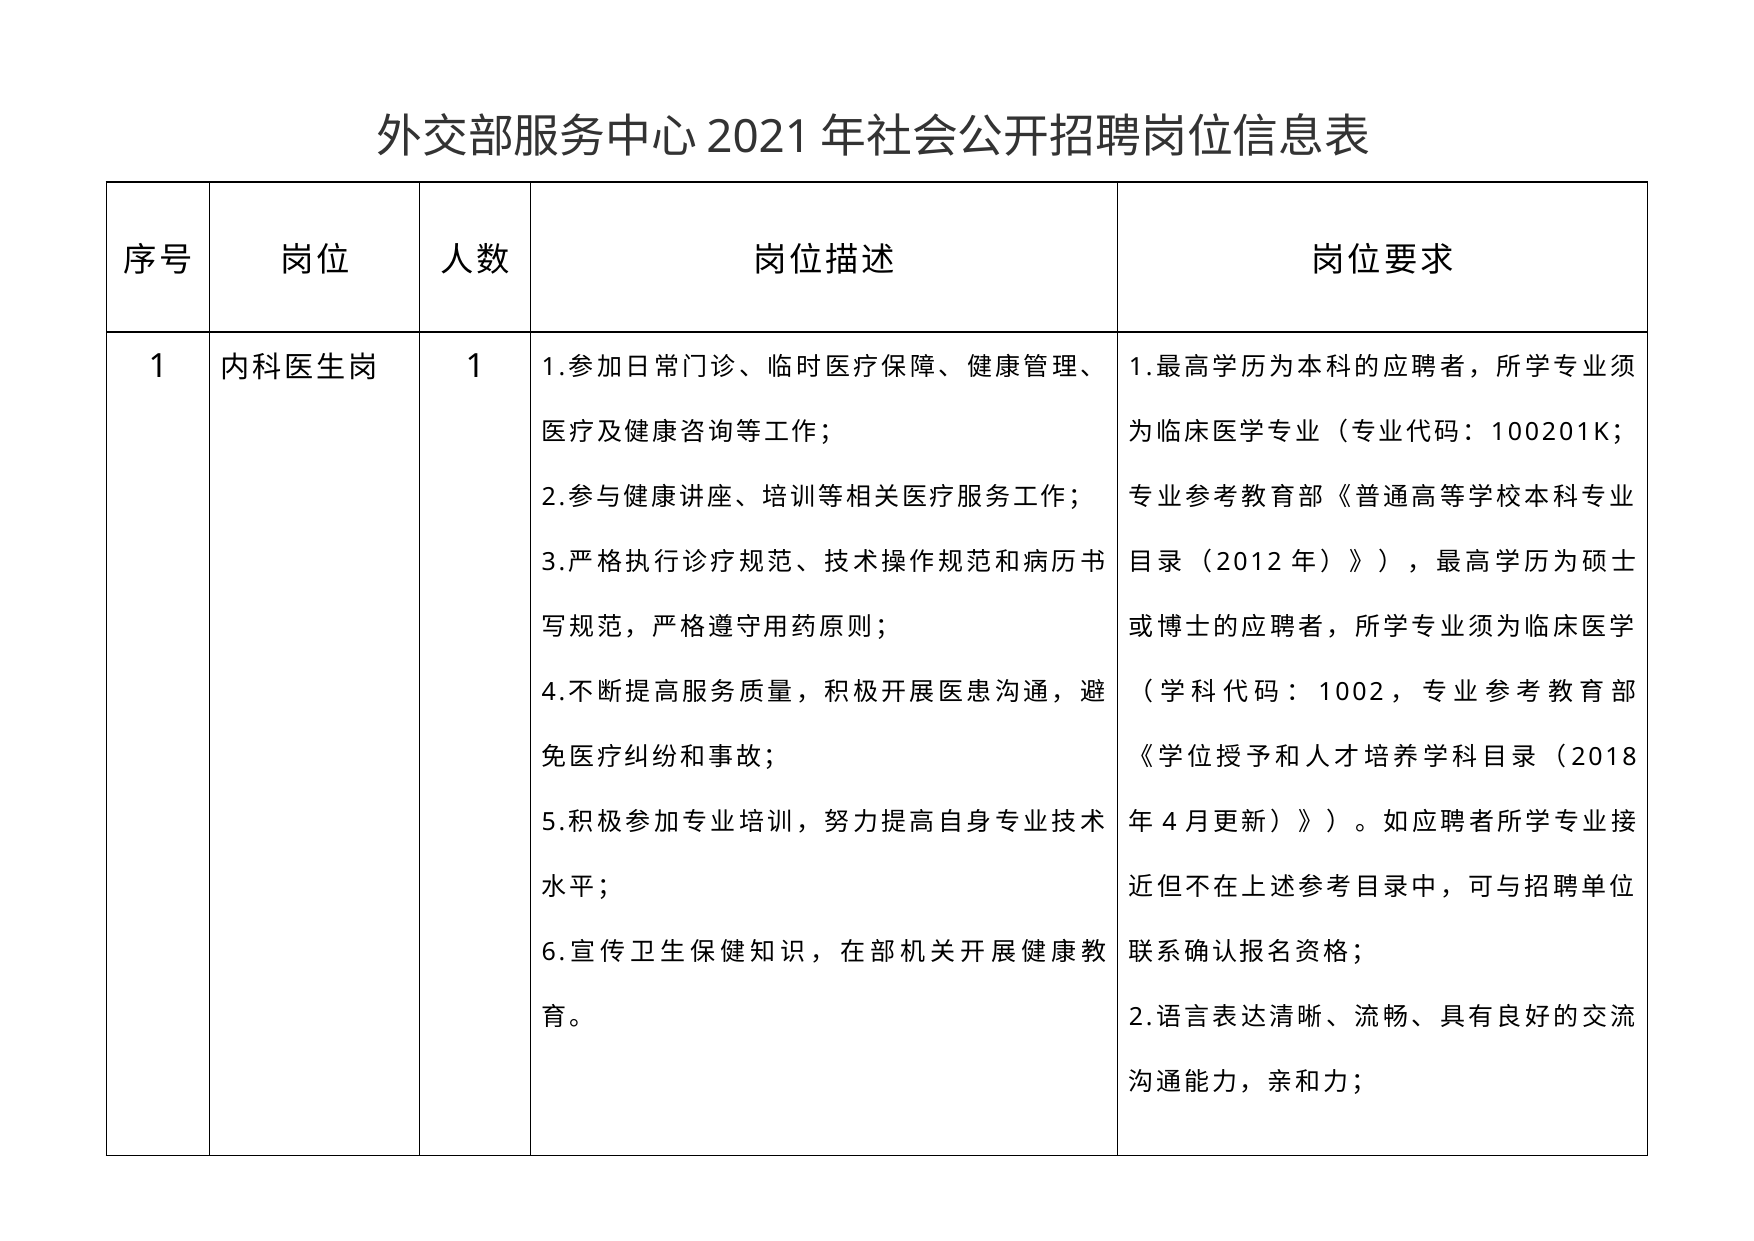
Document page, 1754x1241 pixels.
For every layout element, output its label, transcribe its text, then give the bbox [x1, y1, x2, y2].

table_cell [531, 333, 1117, 1155]
table_header 岗位要求 [1118, 183, 1647, 331]
table_header 岗位 [210, 183, 419, 331]
table_cell 1 [107, 333, 209, 1155]
text 外交部服务中心2021年社会公开招聘岗位信息表 [75, 84, 1679, 181]
table_cell 内科医生岗 [210, 333, 419, 1155]
table_cell 1 [420, 333, 530, 1155]
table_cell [1118, 333, 1647, 1155]
table_header 岗位描述 [531, 183, 1117, 331]
table_header 序号 [107, 183, 209, 331]
table_header 人数 [420, 183, 530, 331]
